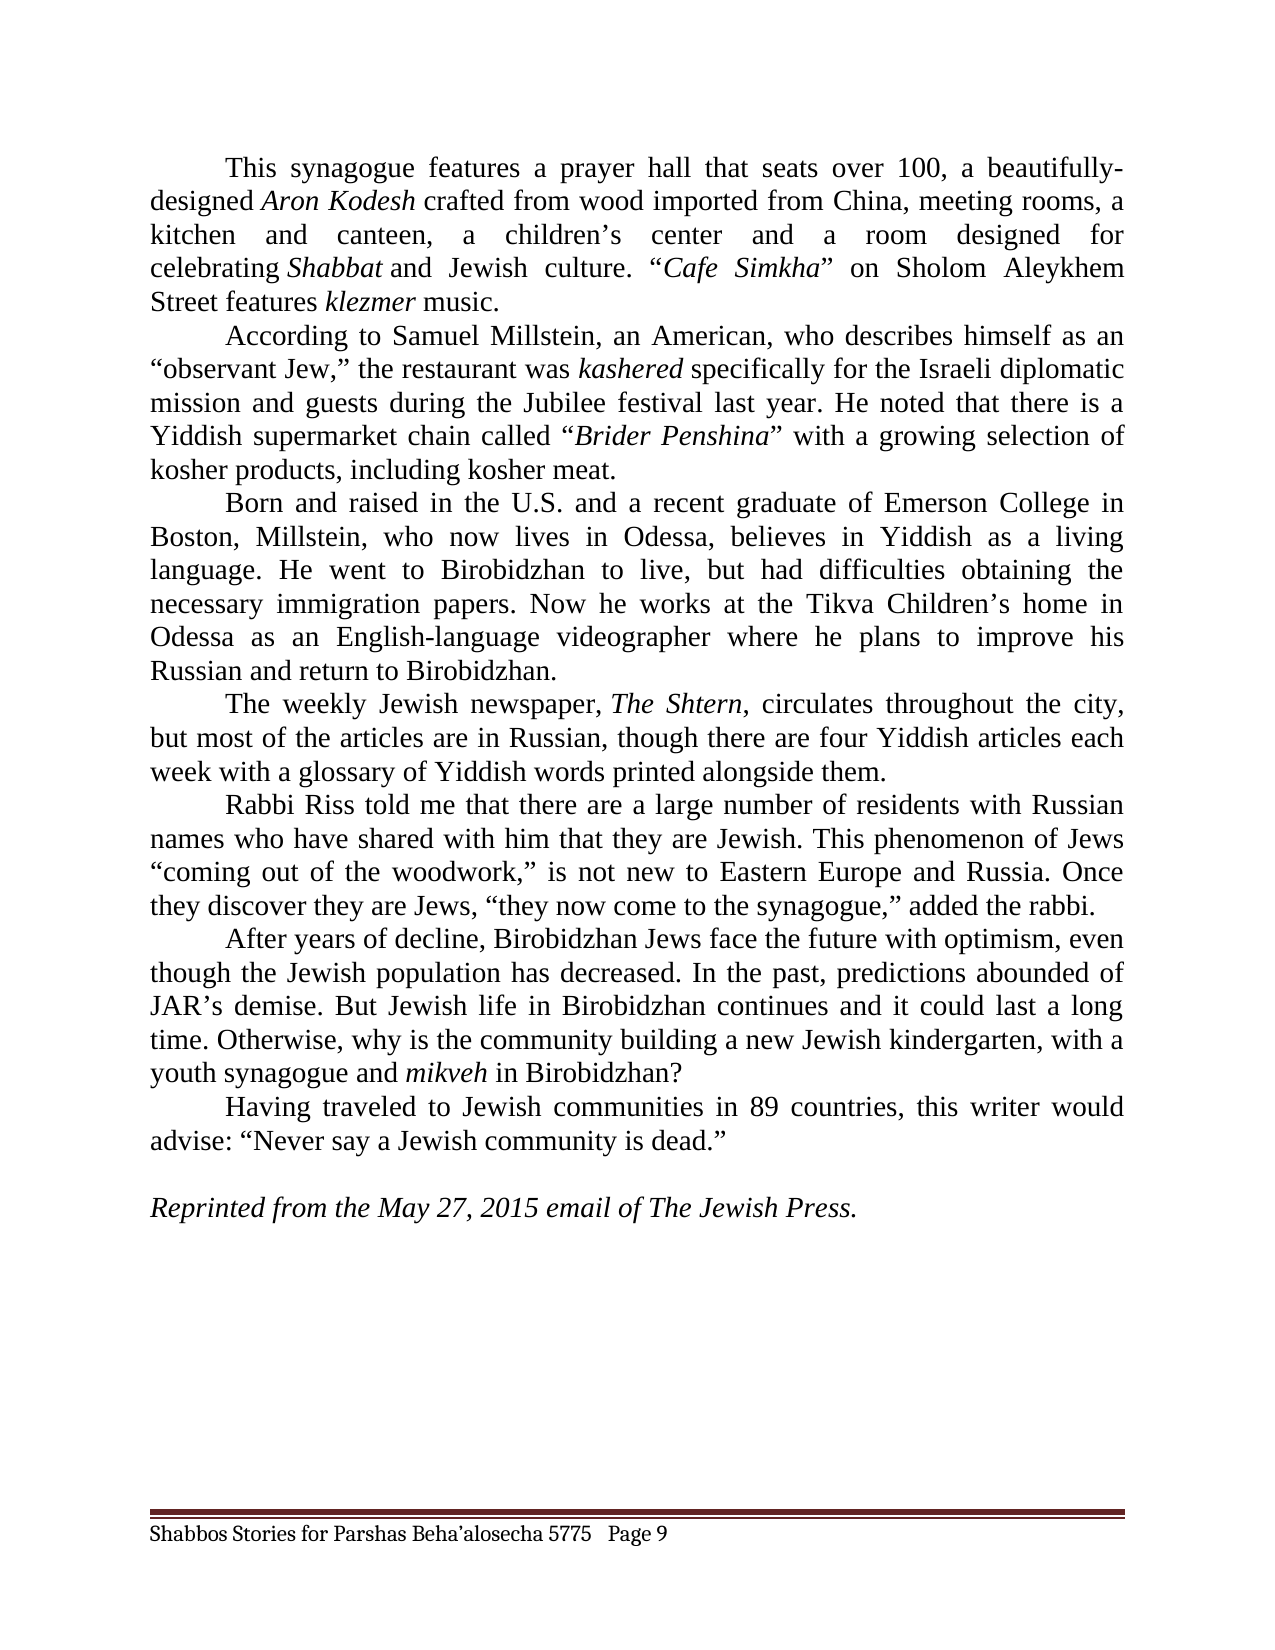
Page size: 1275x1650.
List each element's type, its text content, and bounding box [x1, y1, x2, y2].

text Reprinted from the May 27, 2015 email of The Jewish Press. [150, 1190, 1125, 1223]
text The weekly Jewish newspaper, The Shtern, circulates throughout the city, but most of the articles are in Russian, though there are four Yiddish articles each week with a glossary of Yiddish words printed alongside them. [150, 687, 1125, 787]
text According to Samuel Millstein, an American, who describes himself as an “observant Jew,” the restaurant was kashered specifically for the Israeli diplomatic mission and guests during the Jubilee festival last year. He noted that there is a Yiddish supermarket chain called “Brider Penshina” with a growing selection of kosher products, including kosher meat. [150, 318, 1125, 485]
text Rabbi Riss told me that there are a large number of residents with Russian names who have shared with him that they are Jewish. This phenomenon of Jews “coming out of the woodwork,” is not new to Eastern Europe and Russia. Once they discover they are Jews, “they now come to the synagogue,” added the rabbi. [150, 787, 1125, 921]
text This synagogue features a prayer hall that seats over 100, a beautifully-designed Aron Kodesh crafted from wood imported from China, meeting rooms, a kitchen and canteen, a children’s center and a room designed for celebrating Shabbat and Jewish culture. “Cafe Simkha” on Sholom Aleykhem Street features klezmer music. [150, 150, 1125, 318]
text Having traveled to Jewish communities in 89 countries, this writer would advise: “Never say a Jewish community is dead.” [150, 1089, 1125, 1156]
text Born and raised in the U.S. and a recent graduate of Emerson College in Boston, Millstein, who now lives in Odessa, believes in Yiddish as a living language. He went to Birobidzhan to live, but had difficulties obtaining the necessary immigration papers. Now he works at the Tikva Children’s home in Odessa as an English-language videographer where he plans to improve his Russian and return to Birobidzhan. [150, 485, 1125, 687]
text After years of decline, Birobidzhan Jews face the future with optimism, even though the Jewish population has decreased. In the past, predictions abounded of JAR’s demise. But Jewish life in Birobidzhan continues and it could last a long time. Otherwise, why is the community building a new Jewish kindergarten, with a youth synagogue and mikveh in Birobidzhan? [150, 921, 1125, 1089]
